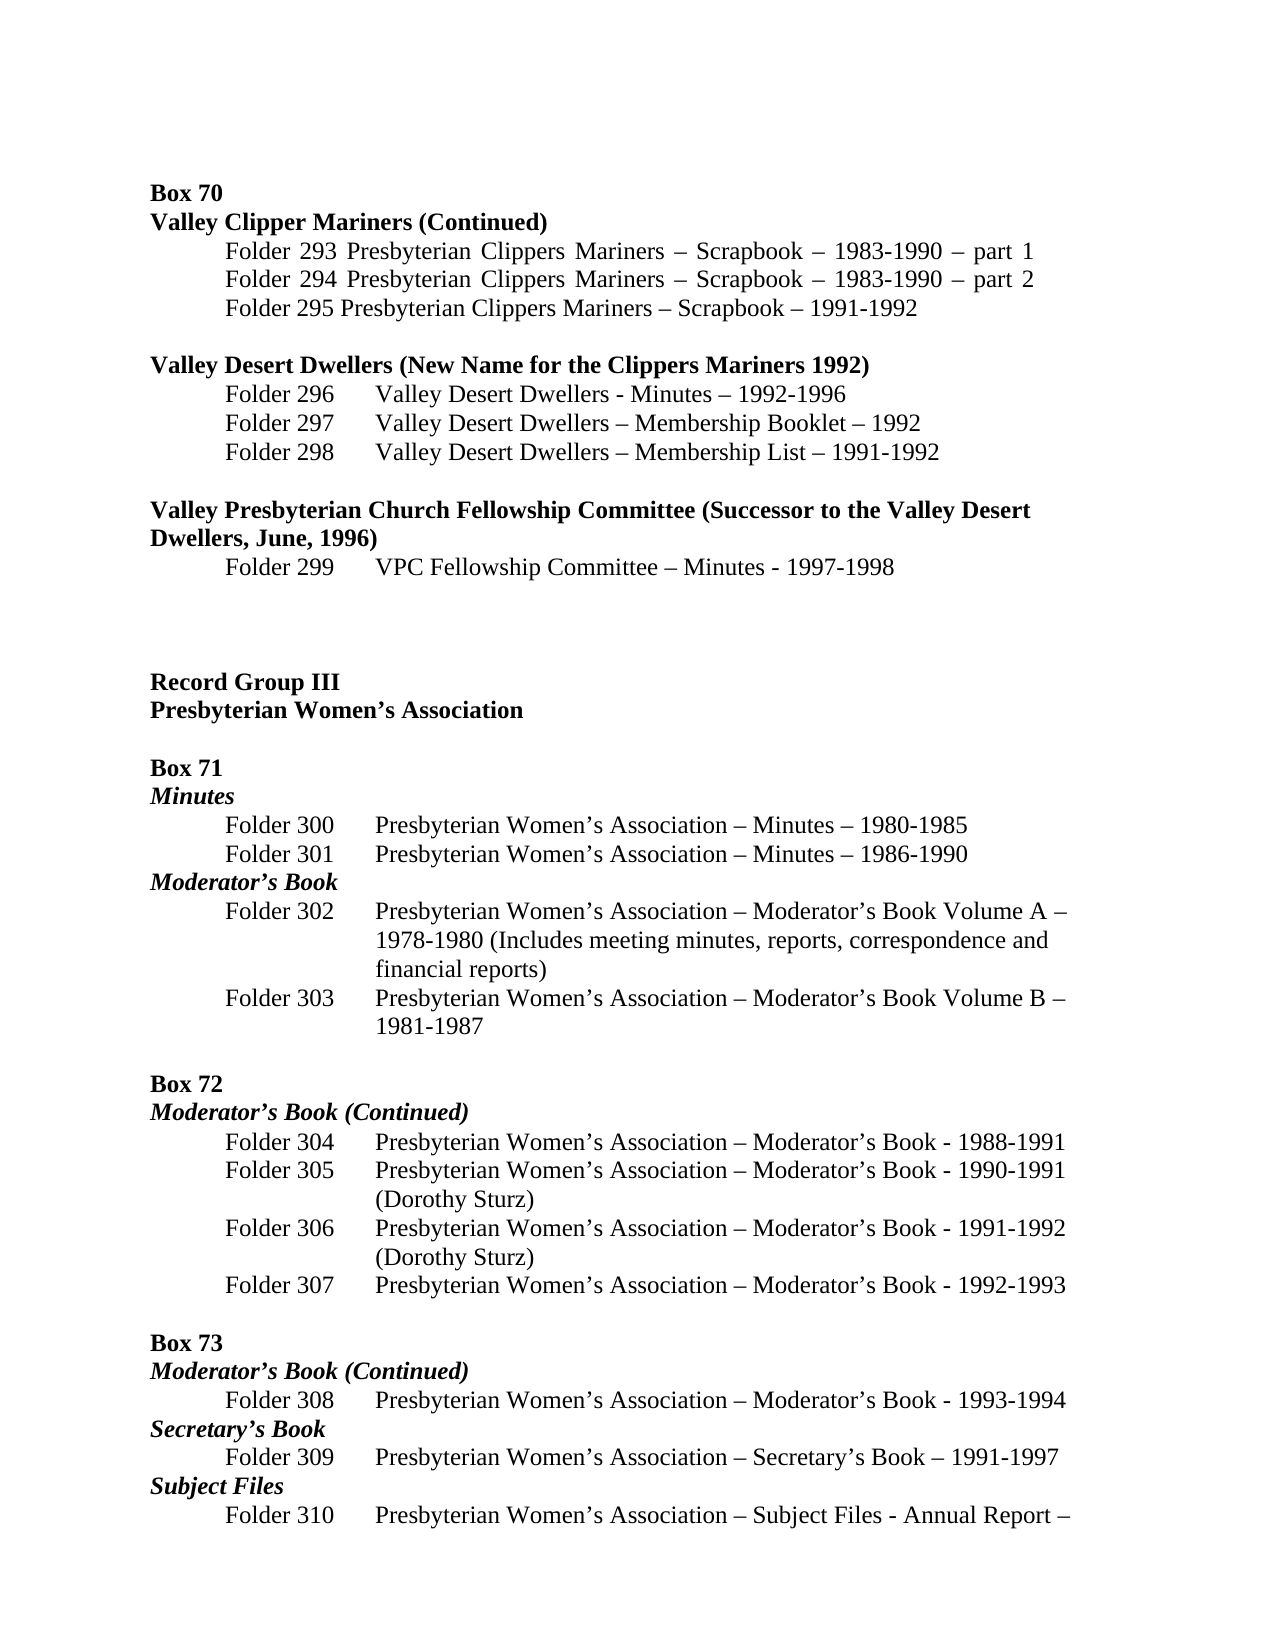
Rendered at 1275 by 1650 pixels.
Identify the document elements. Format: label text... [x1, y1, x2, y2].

text Folder 303 Presbyterian Women’s Association – Moderator’s Book Volume B – 1981-1987 [225, 983, 1065, 1040]
text Folder 299 VPC Fellowship Committee – Minutes - 1997-1998 [225, 552, 1135, 581]
subtitle Moderator’s Book (Continued) [150, 1098, 1135, 1127]
text Valley Clipper Mariners (Continued) [150, 207, 1135, 236]
subtitle Subject Files [150, 1472, 1135, 1501]
subtitle Box 72 [150, 1069, 1135, 1098]
text Folder 306 Presbyterian Women’s Association – Moderator’s Book - 1991-1992 (Dorothy Sturz) [225, 1213, 1066, 1270]
text Folder 309 Presbyterian Women’s Association – Secretary’s Book – 1991-1997 [225, 1443, 1135, 1472]
text Folder 297 Valley Desert Dwellers – Membership Booklet – 1992 Folder 298 Valley Desert Dwellers – Membership List – 1991-1992 [225, 408, 940, 466]
text Folder 304 Presbyterian Women’s Association – Moderator’s Book - 1988-1991 Folder 305 Presbyterian Women’s Association – Moderator’s Book - 1990-1991 [225, 1127, 1066, 1184]
subtitle Box 73 [150, 1328, 1135, 1357]
subtitle Box 70 [150, 178, 1135, 207]
text Folder 302 Presbyterian Women’s Association – Moderator’s Book Volume A – 1978-1980 (Includes meeting minutes, reports, correspondence and financial reports) [225, 896, 1067, 983]
subtitle Valley Desert Dwellers (New Name for the Clippers Mariners 1992) [150, 351, 1135, 379]
subtitle Record Group III [150, 667, 1135, 695]
subtitle Minutes [150, 782, 1135, 810]
text Folder 300 Presbyterian Women’s Association – Minutes – 1980-1985 Folder 301 Presbyterian Women’s Association – Minutes – 1986-1990 [225, 810, 968, 868]
subtitle Valley Presbyterian Church Fellowship Committee (Successor to the Valley Desert Dwellers, June, 1996) [150, 495, 1093, 552]
text Folder 308 Presbyterian Women’s Association – Moderator’s Book - 1993-1994 [225, 1385, 1135, 1414]
text (Dorothy Sturz) [375, 1184, 1135, 1213]
text Presbyterian Women’s Association [150, 695, 1135, 724]
subtitle Moderator’s Book (Continued) [150, 1357, 1135, 1385]
subtitle Secretary’s Book [150, 1414, 1135, 1443]
subtitle Moderator’s Book [150, 868, 1135, 896]
text Box 71 [150, 753, 1135, 782]
text Folder 307 Presbyterian Women’s Association – Moderator’s Book - 1992-1993 [225, 1270, 1135, 1299]
text Folder 293 Presbyterian Clippers Mariners – Scrapbook – 1983-1990 – part 1 Folder 294 Presbyterian Clippers Mariners – Scrapbook – 1983-1990 – part 2 Folder 295 Presbyterian Clippers Mariners – Scrapbook – 1991-1992 [225, 236, 1036, 322]
text Folder 296 Valley Desert Dwellers - Minutes – 1992-1996 [225, 379, 1135, 408]
text Folder 310 Presbyterian Women’s Association – Subject Files - Annual Report – [225, 1501, 1135, 1529]
